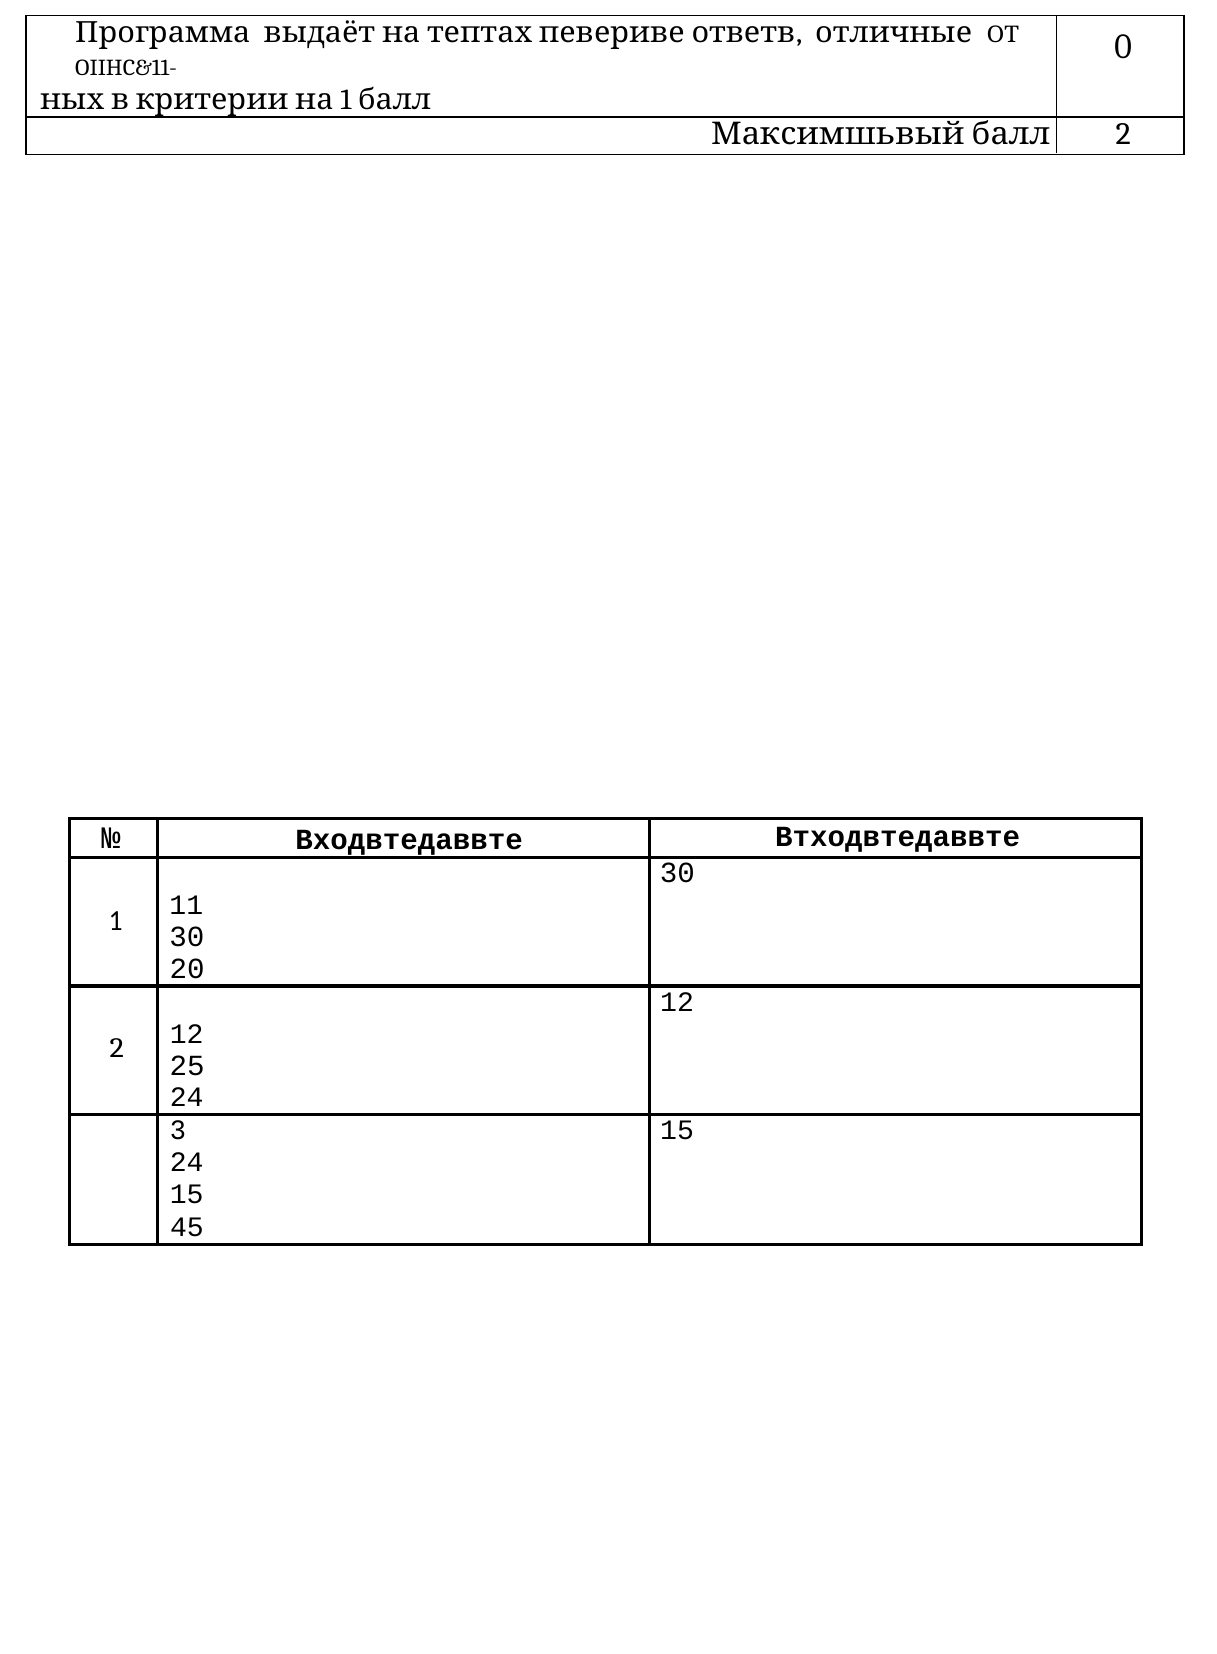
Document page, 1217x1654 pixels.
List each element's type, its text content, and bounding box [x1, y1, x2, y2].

table_cell 0 [1057, 16, 1183, 116]
table_cell Программа выдаёт на тептах певериве ответв, отличные ОТ OIIHC&11- ных в критерии на 1 балл [27, 16, 1056, 116]
table_cell Максимшьвый балл [27, 118, 1056, 153]
table_cell 2 [1057, 118, 1183, 153]
